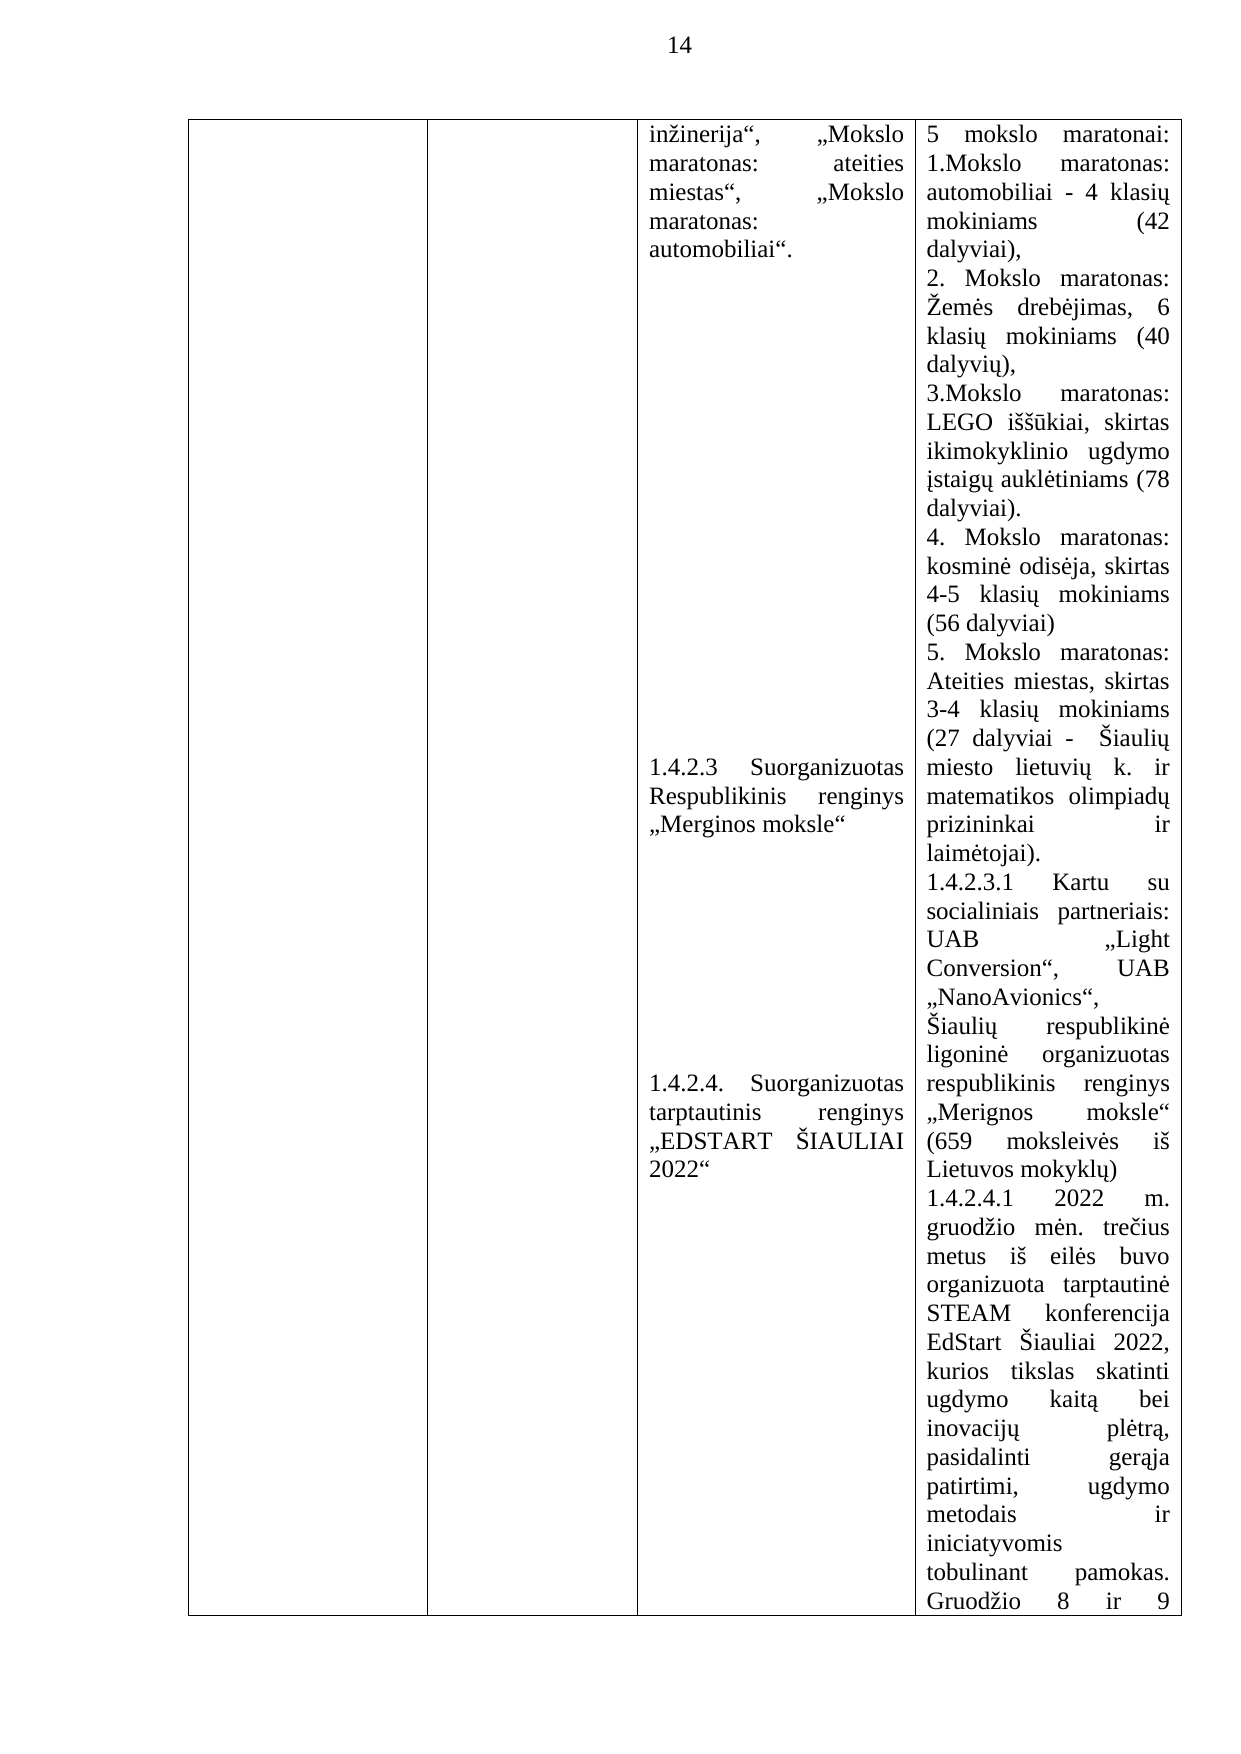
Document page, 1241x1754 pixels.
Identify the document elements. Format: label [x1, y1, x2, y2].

table_cell [428, 120, 637, 1614]
table_cell [638, 120, 915, 1614]
table_cell [916, 120, 1181, 1614]
